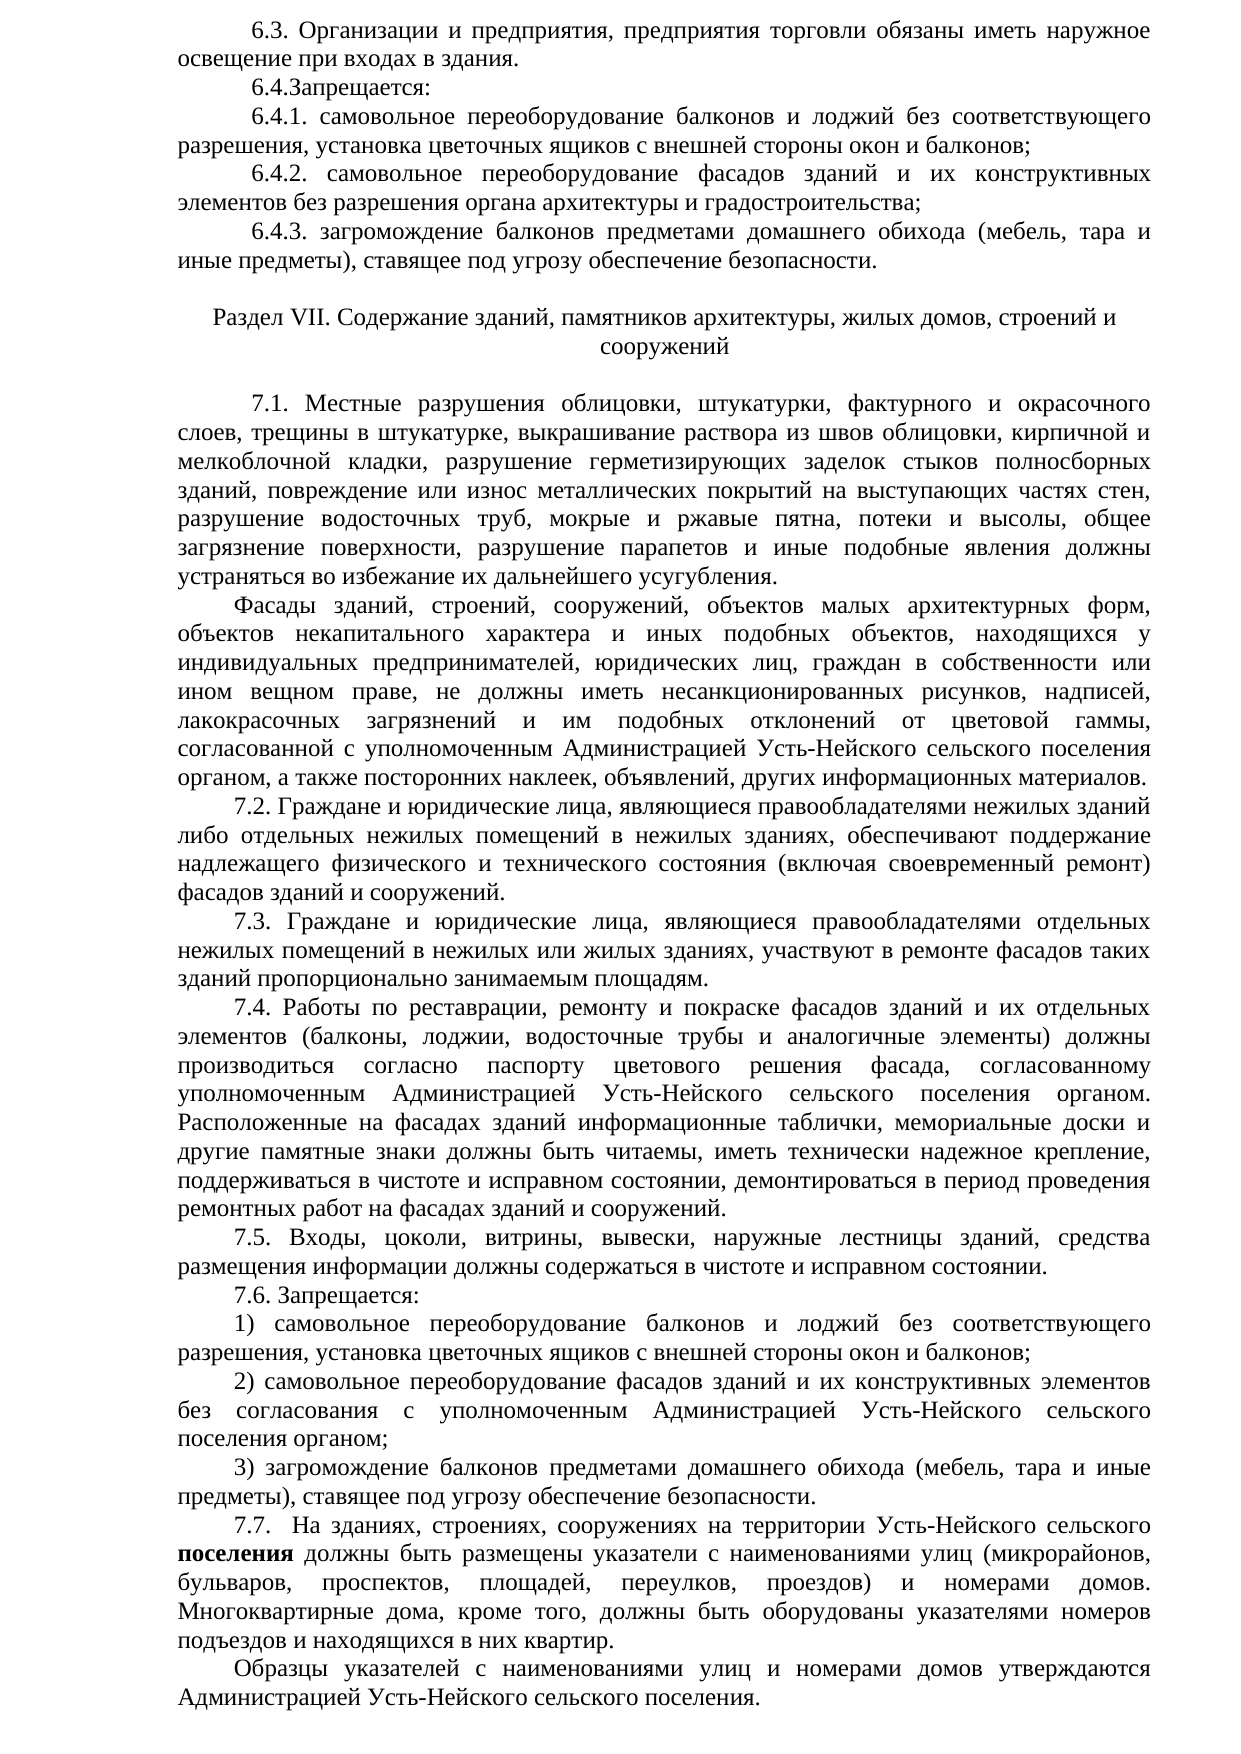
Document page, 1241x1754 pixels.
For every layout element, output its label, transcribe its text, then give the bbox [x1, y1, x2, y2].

text 7.1. Местные разрушения облицовки, штукатурки, фактурного и окрасочного слоев, трещины в штукатурке, выкрашивание раствора из швов облицовки, кирпичной и мелкоблочной кладки, разрушение герметизирующих заделок стыков полносборных зданий, повреждение или износ металлических покрытий на выступающих частях стен, разрушение водосточных труб, мокрые и ржавые пятна, потеки и высолы, общее загрязнение поверхности, разрушение парапетов и иные подобные явления должны устраняться во избежание их дальнейшего усугубления. [177, 388, 1152, 590]
text 7.7. На зданиях, строениях, сооружениях на территории Усть-Нейского сельского поселения должны быть размещены указатели с наименованиями улиц (микрорайонов, бульваров, проспектов, площадей, переулков, проездов) и номерами домов. Многоквартирные дома, кроме того, должны быть оборудованы указателями номеров подъездов и находящихся в них квартир. [177, 1510, 1152, 1653]
text 6.3. Организации и предприятия, предприятия торговли обязаны иметь наружное освещение при входах в здания. [177, 15, 1152, 72]
text 6.4.2. самовольное переоборудование фасадов зданий и их конструктивных элементов без разрешения органа архитектуры и градостроительства; [177, 158, 1152, 216]
text 7.5. Входы, цоколи, витрины, вывески, наружные лестницы зданий, средства размещения информации должны содержаться в чистоте и исправном состоянии. [177, 1222, 1152, 1280]
text 6.4.1. самовольное переоборудование балконов и лоджий без соответствующего разрешения, установка цветочных ящиков с внешней стороны окон и балконов; [177, 101, 1152, 158]
text 7.6. Запрещается: [177, 1280, 1152, 1308]
text 7.3. Граждане и юридические лица, являющиеся правообладателями отдельных нежилых помещений в нежилых или жилых зданиях, участвуют в ремонте фасадов таких зданий пропорционально занимаемым площадям. [177, 906, 1152, 992]
text 6.4.3. загромождение балконов предметами домашнего обихода (мебель, тара и иные предметы), ставящее под угрозу обеспечение безопасности. [177, 216, 1152, 273]
text 3) загромождение балконов предметами домашнего обихода (мебель, тара и иные предметы), ставящее под угрозу обеспечение безопасности. [177, 1452, 1152, 1510]
text Фасады зданий, строений, сооружений, объектов малых архитектурных форм, объектов некапитального характера и иных подобных объектов, находящихся у индивидуальных предпринимателей, юридических лиц, граждан в собственности или ином вещном праве, не должны иметь несанкционированных рисунков, надписей, лакокрасочных загрязнений и им подобных отклонений от цветовой гаммы, согласованной с уполномоченным Администрацией Усть-Нейского сельского поселения органом, а также посторонних наклеек, объявлений, других информационных материалов. [177, 590, 1152, 791]
text 7.2. Граждане и юридические лица, являющиеся правообладателями нежилых зданий либо отдельных нежилых помещений в нежилых зданиях, обеспечивают поддержание надлежащего физического и технического состояния (включая своевременный ремонт) фасадов зданий и сооружений. [177, 791, 1152, 906]
text 2) самовольное переоборудование фасадов зданий и их конструктивных элементов без согласования с уполномоченным Администрацией Усть-Нейского сельского поселения органом; [177, 1366, 1152, 1452]
text 1) самовольное переоборудование балконов и лоджий без соответствующего разрешения, установка цветочных ящиков с внешней стороны окон и балконов; [177, 1308, 1152, 1366]
text Образцы указателей с наименованиями улиц и номерами домов утверждаются Администрацией Усть-Нейского сельского поселения. [177, 1653, 1152, 1711]
text 6.4.Запрещается: [177, 72, 1152, 101]
text Раздел VII. Содержание зданий, памятников архитектуры, жилых домов, строений и сооружений [177, 302, 1152, 360]
text 7.4. Работы по реставрации, ремонту и покраске фасадов зданий и их отдельных элементов (балконы, лоджии, водосточные трубы и аналогичные элементы) должны производиться согласно паспорту цветового решения фасада, согласованному уполномоченным Администрацией Усть-Нейского сельского поселения органом. Расположенные на фасадах зданий информационные таблички, мемориальные доски и другие памятные знаки должны быть читаемы, иметь технически надежное крепление, поддерживаться в чистоте и исправном состоянии, демонтироваться в период проведения ремонтных работ на фасадах зданий и сооружений. [177, 992, 1152, 1222]
